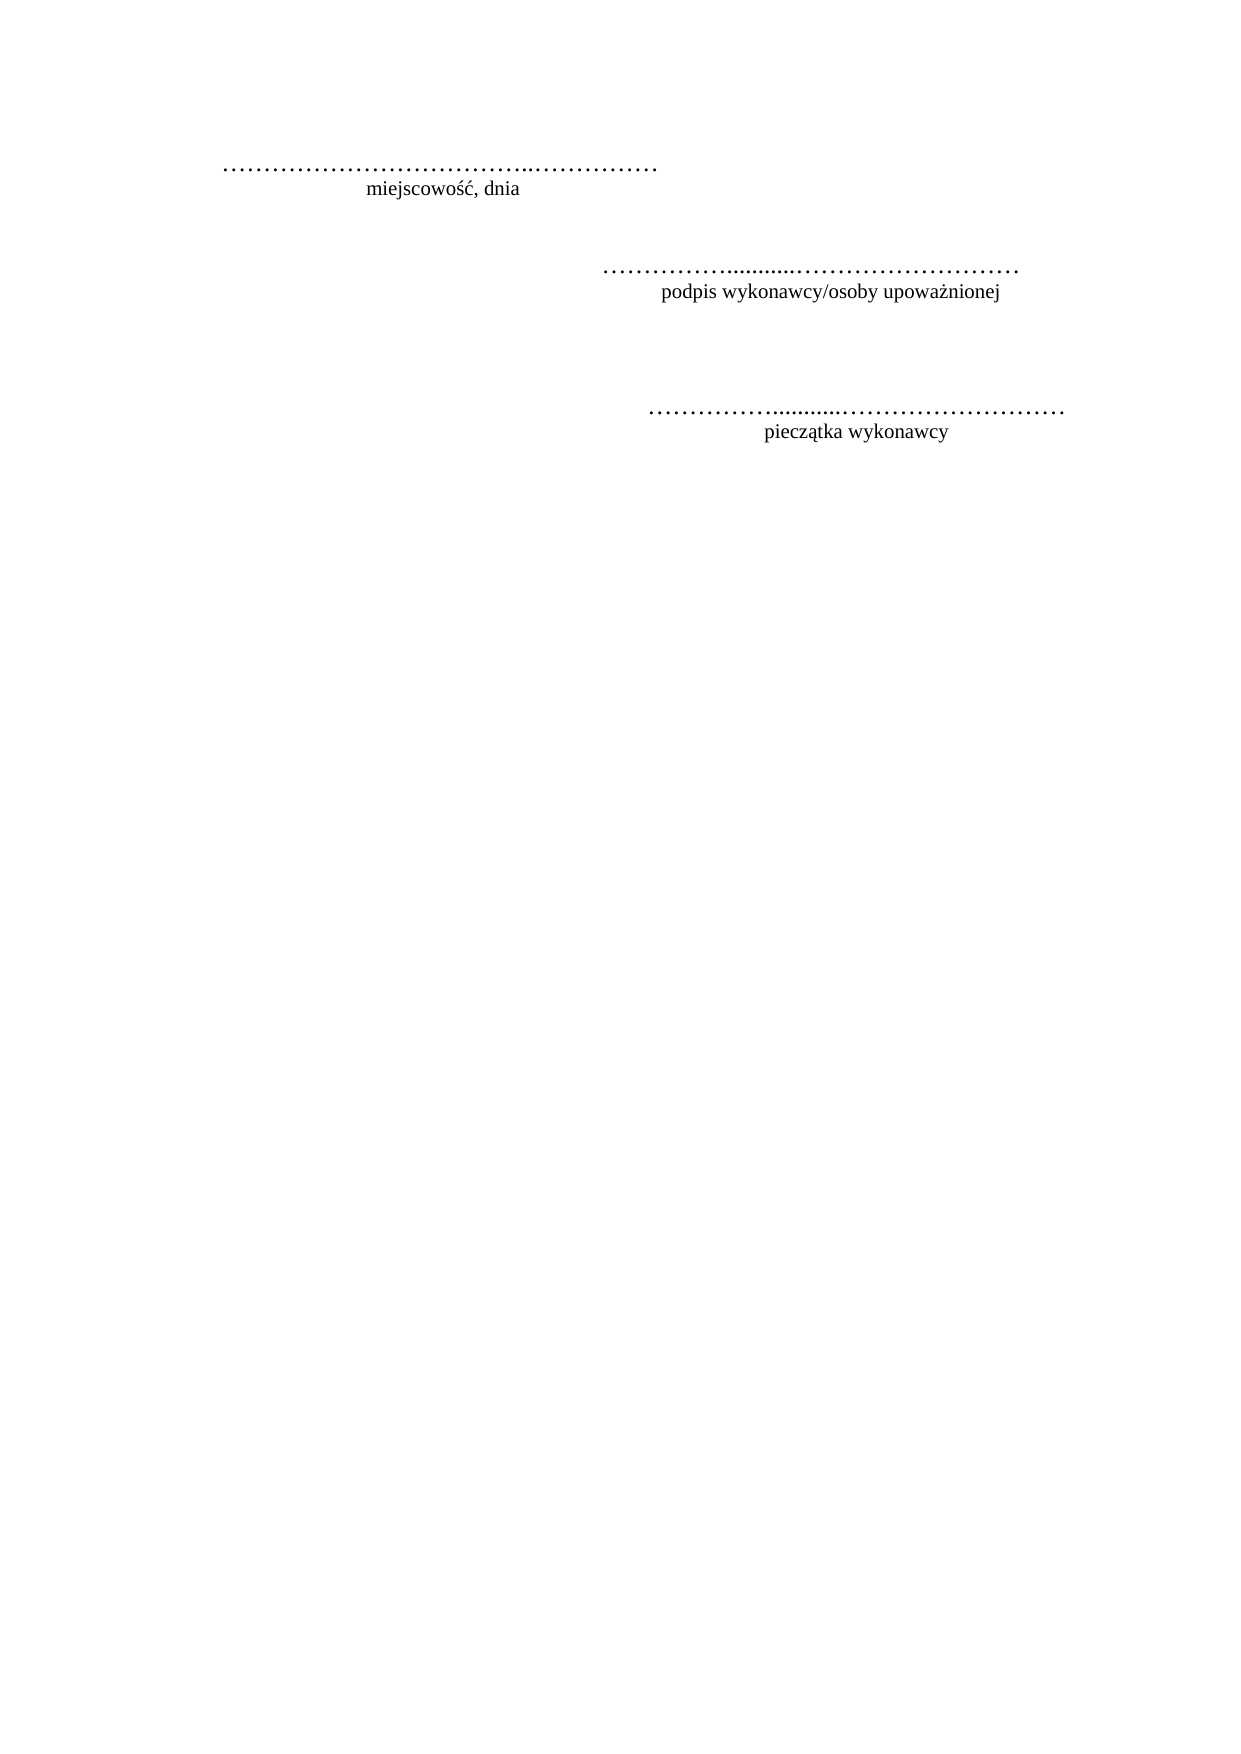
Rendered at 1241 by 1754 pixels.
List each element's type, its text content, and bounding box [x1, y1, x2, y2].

text ……………...........……………………… [148, 250, 1093, 279]
text ……………...........……………………… [148, 391, 1093, 419]
text podpis wykonawcy/osoby upoważnionej [148, 279, 1093, 303]
text pieczątka wykonawcy [148, 419, 1093, 443]
text ………………………………..…………… [148, 148, 1093, 176]
text miejscowość, dnia [148, 176, 1093, 200]
